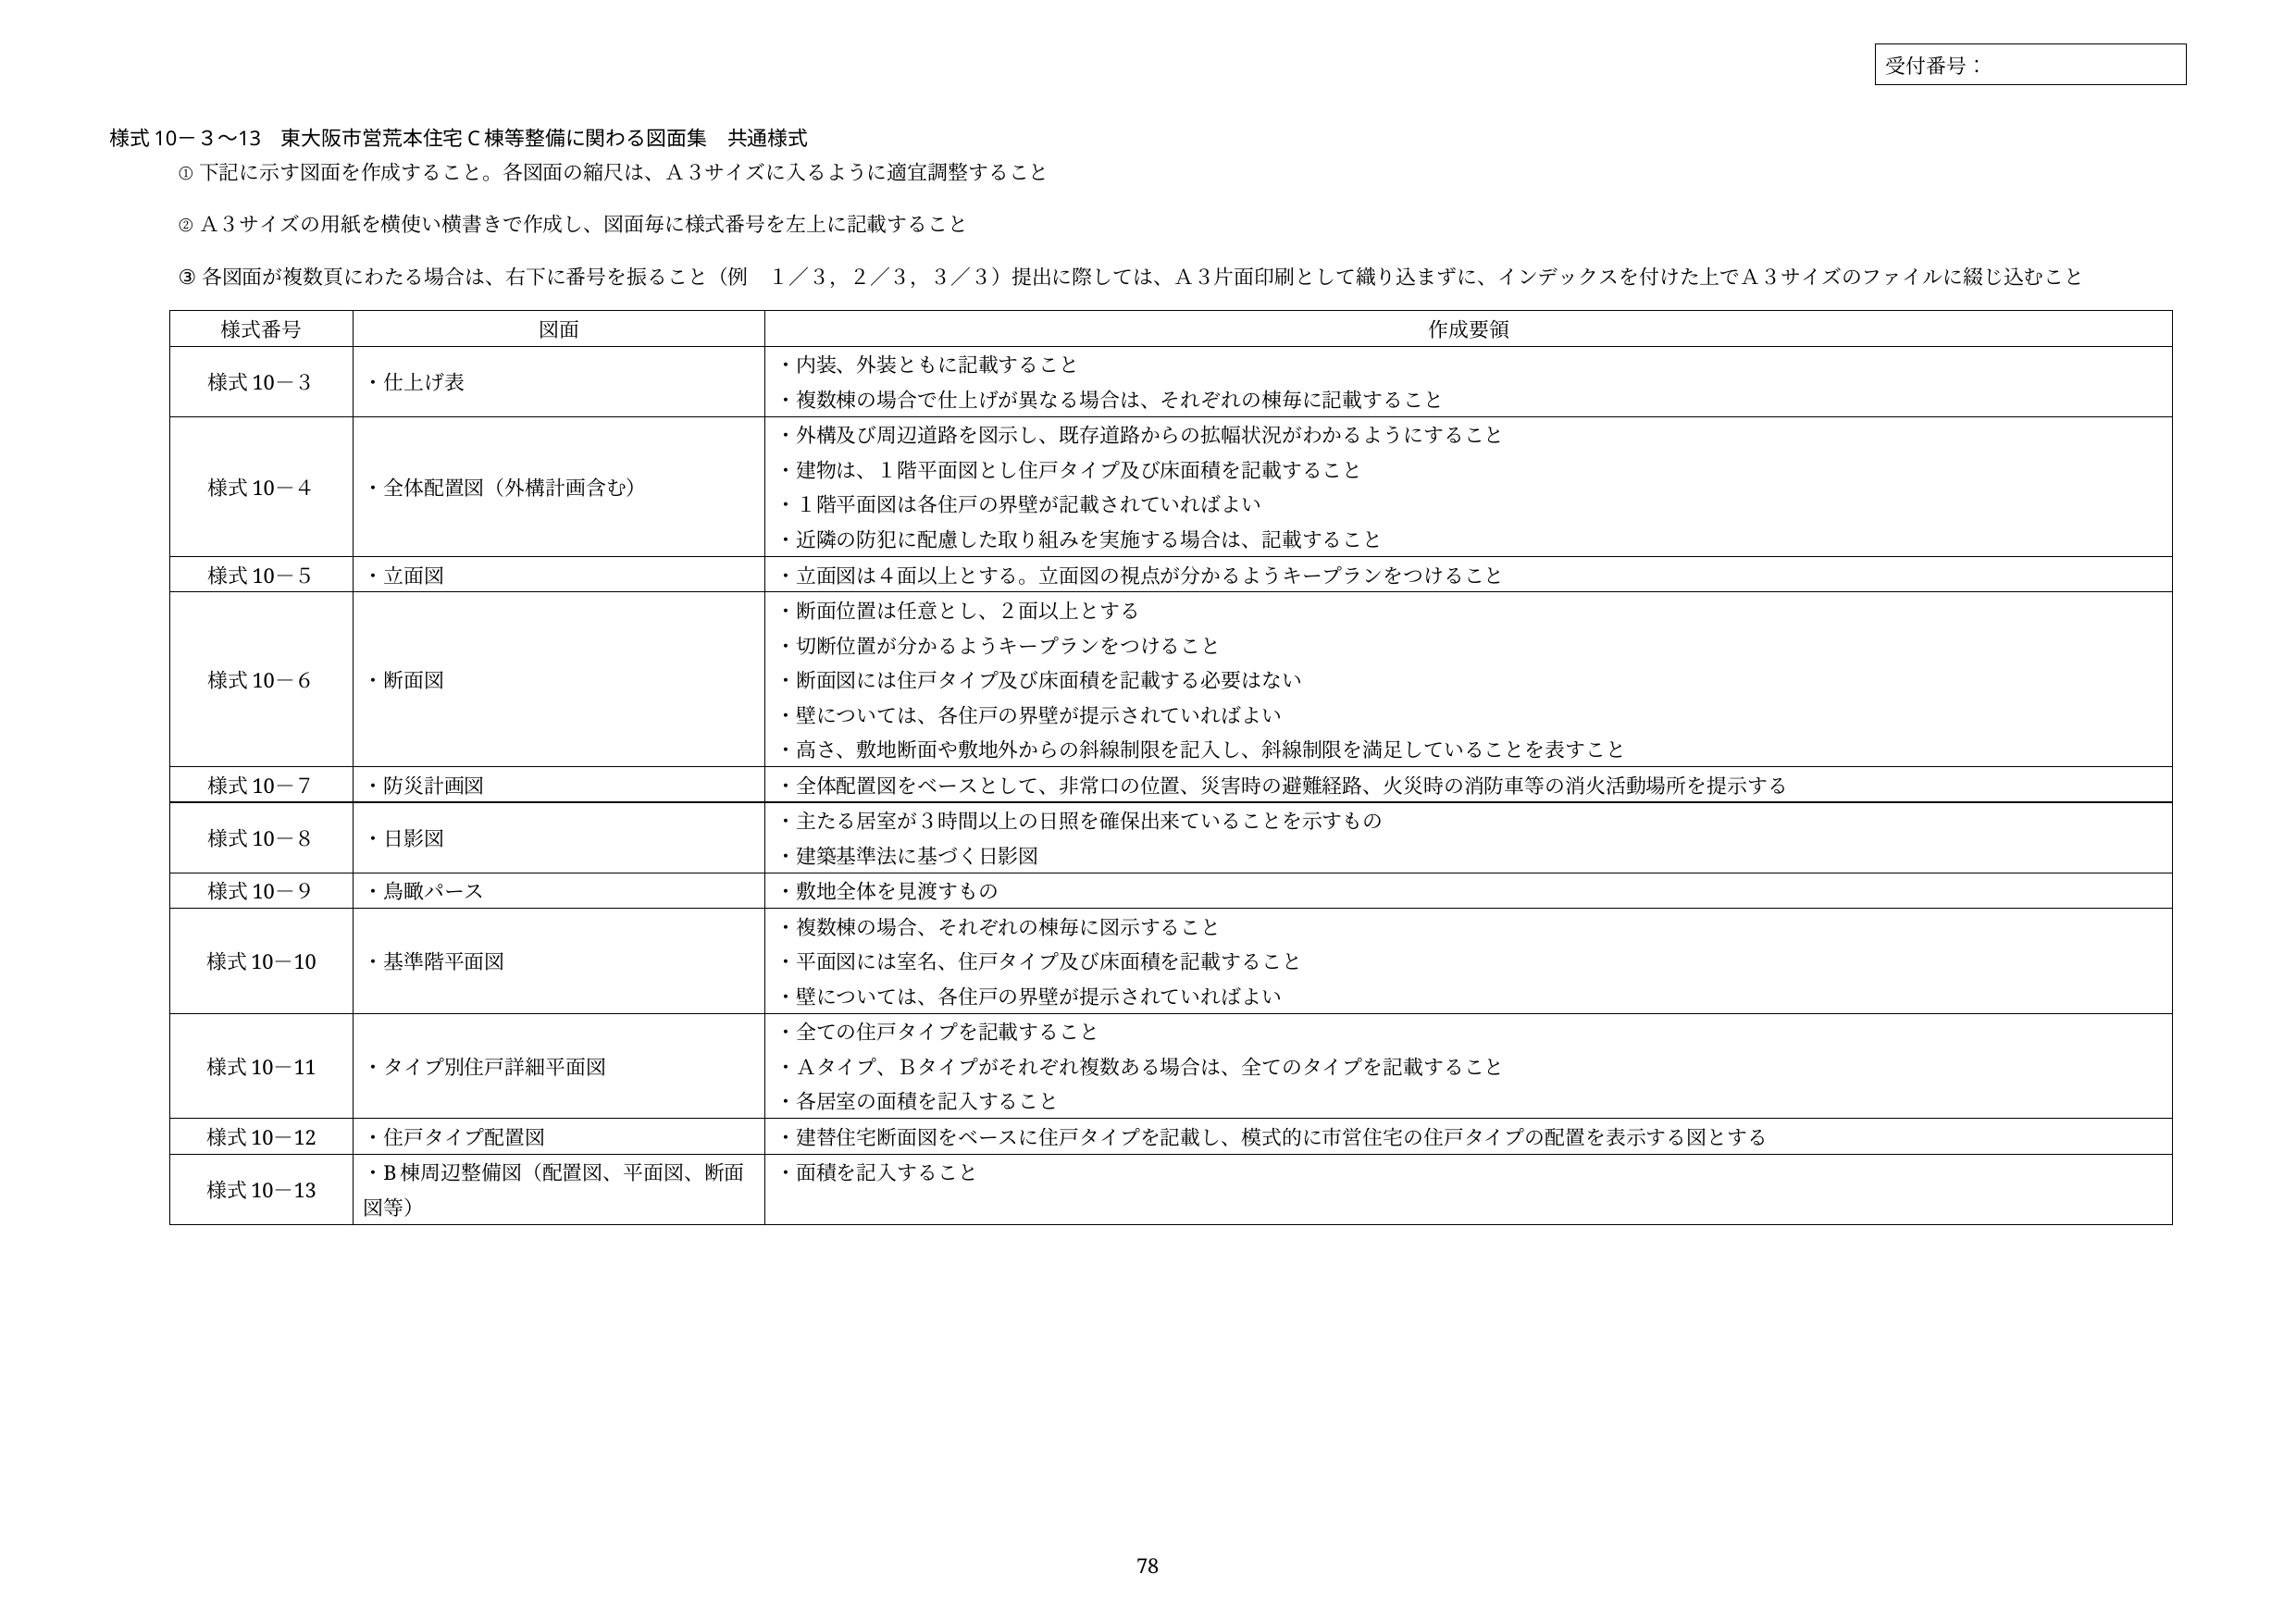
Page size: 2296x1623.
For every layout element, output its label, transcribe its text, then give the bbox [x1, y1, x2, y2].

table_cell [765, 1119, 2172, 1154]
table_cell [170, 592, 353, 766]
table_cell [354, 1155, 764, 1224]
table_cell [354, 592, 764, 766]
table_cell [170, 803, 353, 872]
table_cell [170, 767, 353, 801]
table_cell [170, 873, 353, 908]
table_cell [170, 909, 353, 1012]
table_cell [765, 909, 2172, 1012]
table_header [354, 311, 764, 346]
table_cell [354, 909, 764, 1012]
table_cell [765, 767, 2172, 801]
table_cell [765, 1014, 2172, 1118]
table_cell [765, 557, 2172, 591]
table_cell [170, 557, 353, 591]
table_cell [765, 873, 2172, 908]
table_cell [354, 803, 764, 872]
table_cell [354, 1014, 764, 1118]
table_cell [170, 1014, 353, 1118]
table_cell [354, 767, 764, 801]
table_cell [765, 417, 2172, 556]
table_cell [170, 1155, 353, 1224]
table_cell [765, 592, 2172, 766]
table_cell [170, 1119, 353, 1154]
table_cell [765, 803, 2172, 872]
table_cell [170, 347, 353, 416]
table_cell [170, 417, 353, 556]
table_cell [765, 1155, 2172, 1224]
subtitle 様式10－３～13 東大阪市営荒本住宅C棟等整備に関わる図面集 共通様式 [109, 119, 2186, 154]
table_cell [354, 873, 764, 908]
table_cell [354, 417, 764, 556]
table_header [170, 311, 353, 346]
text ③ 各図面が複数頁にわたる場合は、右下に番号を振ること（例 １／３，２／３，３／３）提出に際しては、Ａ３片面印刷として織り込まずに、インデックスを付けた上でＡ３サイズのファイルに綴じ込むこと [178, 258, 2186, 292]
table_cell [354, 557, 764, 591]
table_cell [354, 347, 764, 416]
text ② Ａ３サイズの用紙を横使い横書きで作成し、図面毎に様式番号を左上に記載すること [178, 206, 2186, 241]
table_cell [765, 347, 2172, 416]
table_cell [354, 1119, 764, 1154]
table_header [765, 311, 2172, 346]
text ① 下記に示す図面を作成すること。各図面の縮尺は、Ａ３サイズに入るように適宜調整すること [178, 154, 2186, 189]
